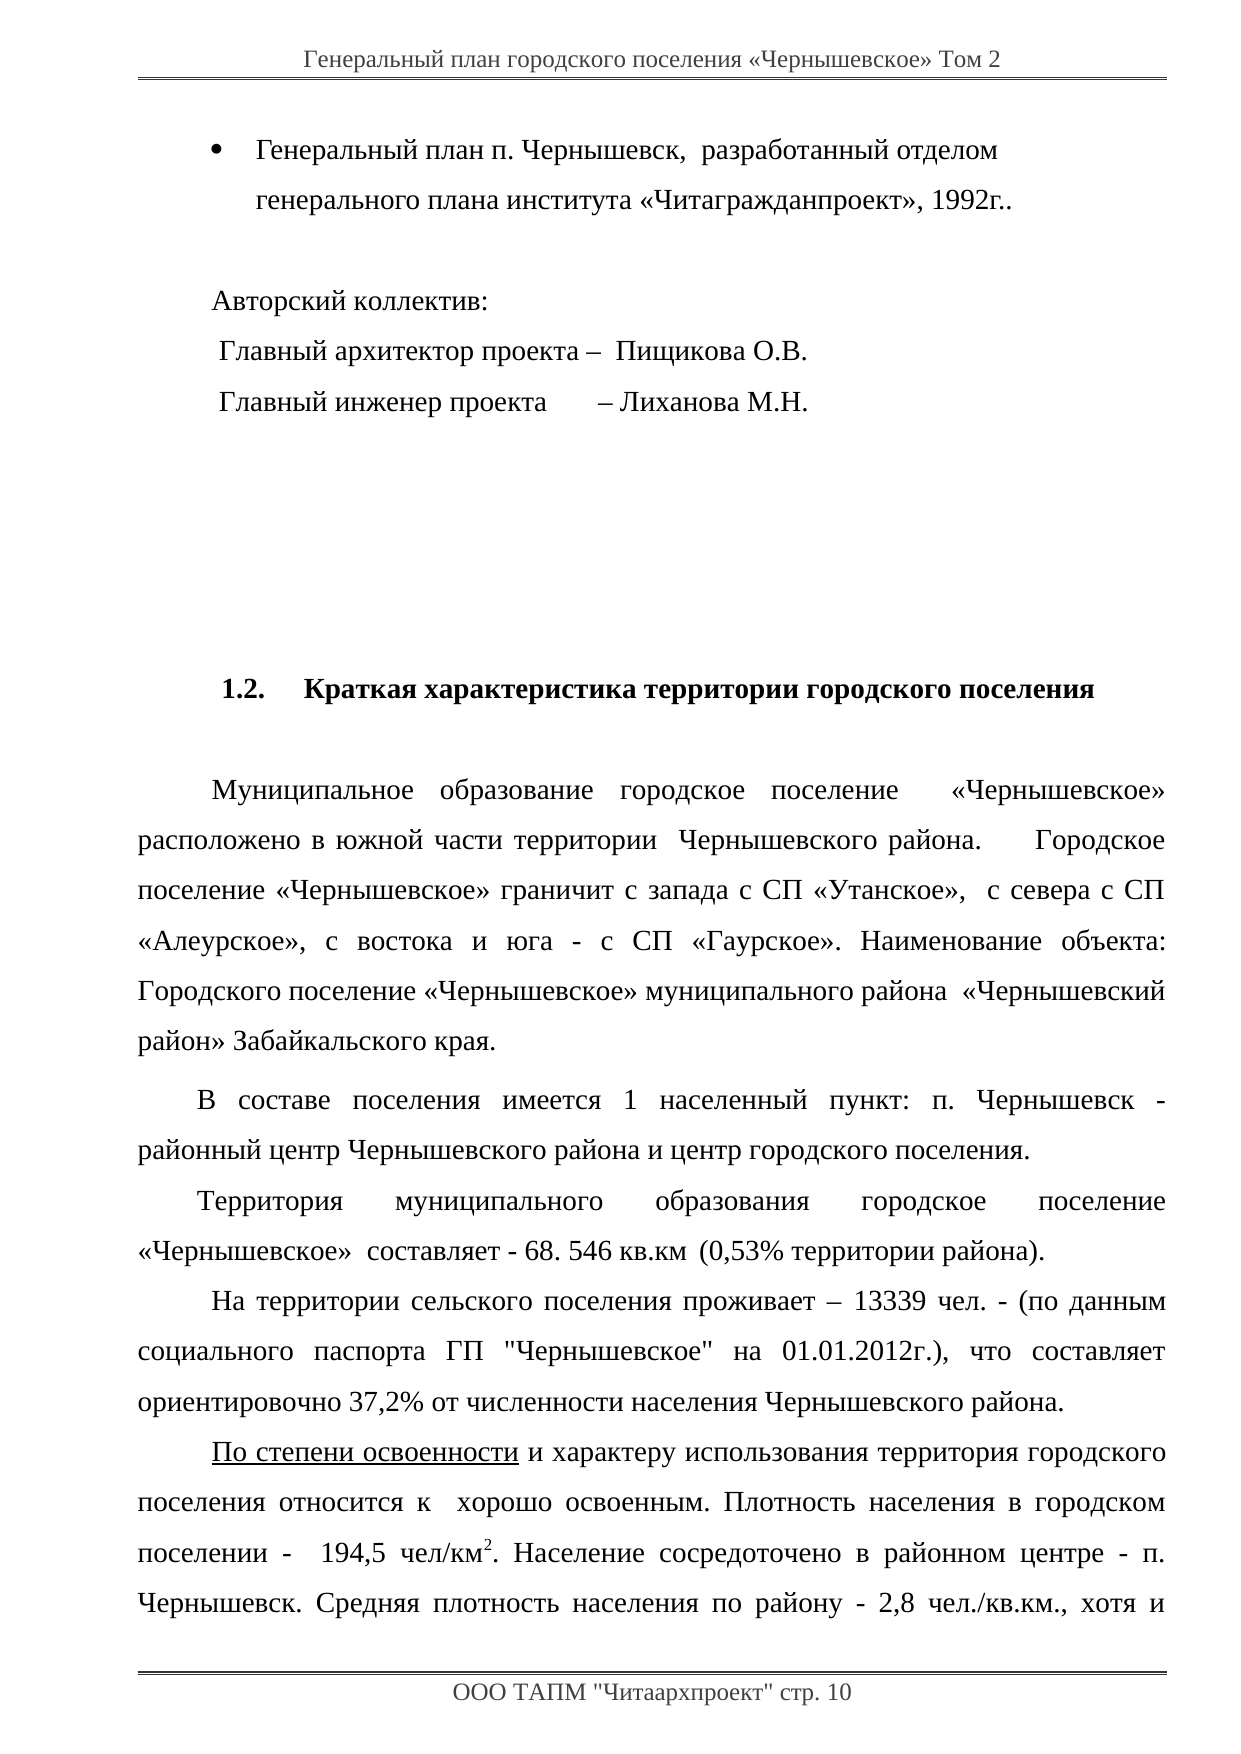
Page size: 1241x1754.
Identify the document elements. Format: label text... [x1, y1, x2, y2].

text Авторский коллектив: [137, 283, 1167, 317]
list Территория муниципального образования городское поселение «Чернышевское» составляет - 68. 546 кв.км (0,53% территории района). [137, 1183, 1167, 1266]
text На территории сельского поселения проживает – 13339 чел. - (по данным социального паспорта ГП "Чернышевское" на 01.01.2012г.), что составляет ориентировочно 37,2% от численности населения Чернышевского района. [137, 1283, 1167, 1417]
list Генеральный план п. Чернышевск, разработанный отделом генерального плана института «Читагражданпроект», 1992г.. [211, 132, 1167, 216]
text Муниципальное образование городское поселение «Чернышевское» расположено в южной части территории Чернышевского района. Городское поселение «Чернышевское» граничит с запада с СП «Утанское», с севера с СП «Алеурское», с востока и юга - с СП «Гаурское». Наименование объекта: Городского поселение «Чернышевское» муниципального района «Чернышевский район» Забайкальского края. [137, 772, 1167, 1057]
text Главный инженер проекта – Лиханова М.Н. [137, 384, 1167, 417]
list Краткая характеристика территории городского поселения [150, 671, 1167, 705]
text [137, 1434, 1167, 1619]
text Главный архитектор проекта – Пищикова О.В. [137, 333, 1167, 367]
text В составе поселения имеется 1 населенный пункт: п. Чернышевск - районный центр Чернышевского района и центр городского поселения. [137, 1082, 1167, 1166]
